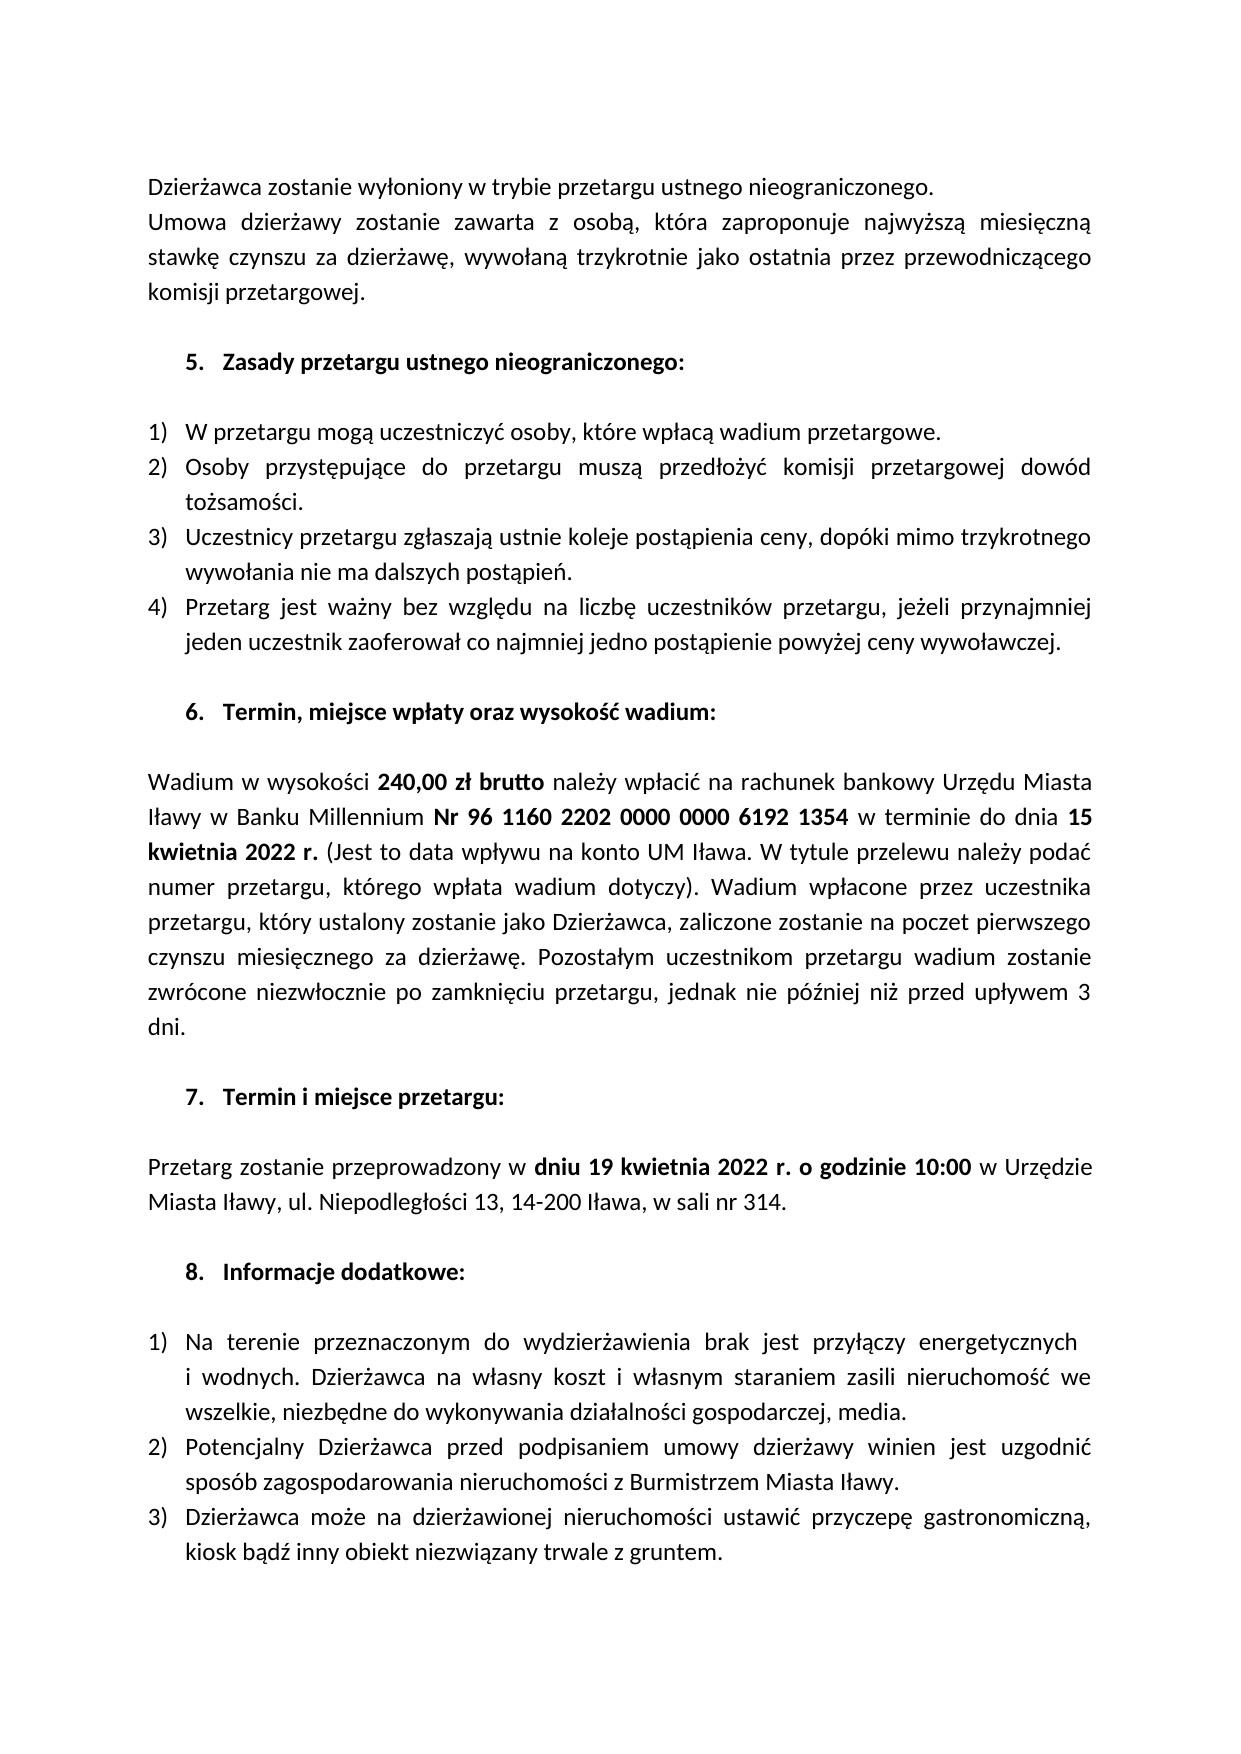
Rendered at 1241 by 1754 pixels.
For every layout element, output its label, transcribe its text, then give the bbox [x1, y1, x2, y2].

list Termin i miejsce przetargu: [185, 1081, 1093, 1112]
list Informacje dodatkowe: [185, 1256, 1093, 1287]
list Osoby przystępujące do przetargu muszą przedłożyć komisji przetargowej dowód tożsamości. [148, 451, 1093, 517]
text Umowa dzierżawy zostanie zawarta z osobą, która zaproponuje najwyższą miesięczną stawkę czynszu za dzierżawę, wywołaną trzykrotnie jako ostatnia przez przewodniczącego komisji przetargowej. [148, 206, 1093, 307]
list Termin, miejsce wpłaty oraz wysokość wadium: [185, 696, 1093, 727]
list Dzierżawca może na dzierżawionej nieruchomości ustawić przyczepę gastronomiczną, kiosk bądź inny obiekt niezwiązany trwale z gruntem. [148, 1501, 1093, 1567]
list Uczestnicy przetargu zgłaszają ustnie koleje postąpienia ceny, dopóki mimo trzykrotnego wywołania nie ma dalszych postąpień. [148, 521, 1093, 587]
list Przetarg jest ważny bez względu na liczbę uczestników przetargu, jeżeli przynajmniej jeden uczestnik zaoferował co najmniej jedno postąpienie powyżej ceny wywoławczej. [148, 591, 1093, 657]
text Przetarg zostanie przeprowadzony w dniu 19 kwietnia 2022 r. o godzinie 10:00 w Urzędzie Miasta Iławy, ul. Niepodległości 13, 14-200 Iława, w sali nr 314. [148, 1151, 1093, 1217]
text Wadium w wysokości 240,00 zł brutto należy wpłacić na rachunek bankowy Urzędu Miasta Iławy w Banku Millennium Nr 96 1160 2202 0000 0000 6192 1354 w terminie do dnia 15 kwietnia 2022 r. (Jest to data wpływu na konto UM Iława. W tytule przelewu należy podać numer przetargu, którego wpłata wadium dotyczy). Wadium wpłacone przez uczestnika przetargu, który ustalony zostanie jako Dzierżawca, zaliczone zostanie na poczet pierwszego czynszu miesięcznego za dzierżawę. Pozostałym uczestnikom przetargu wadium zostanie zwrócone niezwłocznie po zamknięciu przetargu, jednak nie później niż przed upływem 3 dni. [148, 766, 1093, 1042]
text Dzierżawca zostanie wyłoniony w trybie przetargu ustnego nieograniczonego. [148, 171, 1093, 202]
list Na terenie przeznaczonym do wydzierżawienia brak jest przyłączy energetycznych i wodnych. Dzierżawca na własny koszt i własnym staraniem zasili nieruchomość we wszelkie, niezbędne do wykonywania działalności gospodarczej, media. [148, 1326, 1093, 1427]
list Zasady przetargu ustnego nieograniczonego: [185, 346, 1093, 377]
list W przetargu mogą uczestniczyć osoby, które wpłacą wadium przetargowe. [148, 416, 1093, 447]
list Potencjalny Dzierżawca przed podpisaniem umowy dzierżawy winien jest uzgodnić sposób zagospodarowania nieruchomości z Burmistrzem Miasta Iławy. [148, 1431, 1093, 1497]
